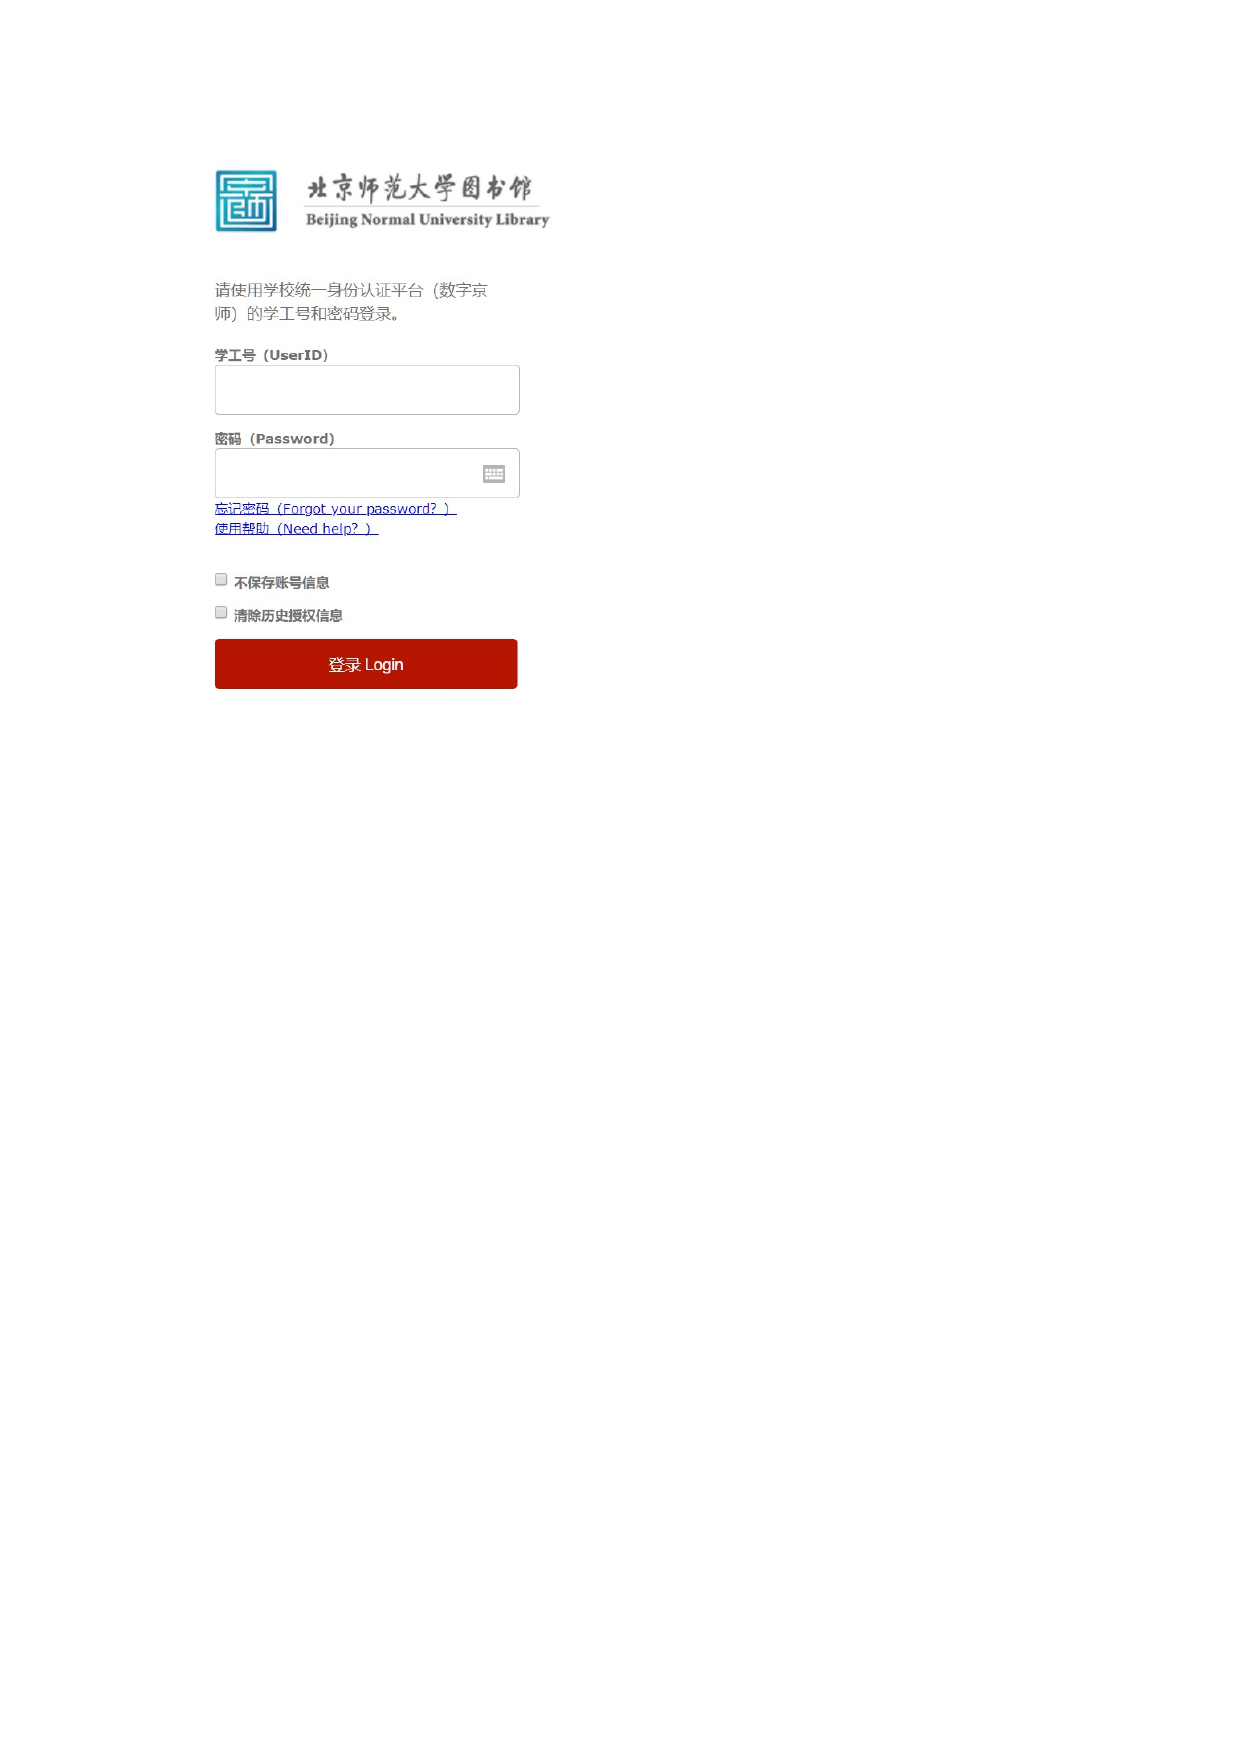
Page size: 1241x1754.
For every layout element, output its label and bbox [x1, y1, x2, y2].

picture [187, 162, 558, 706]
